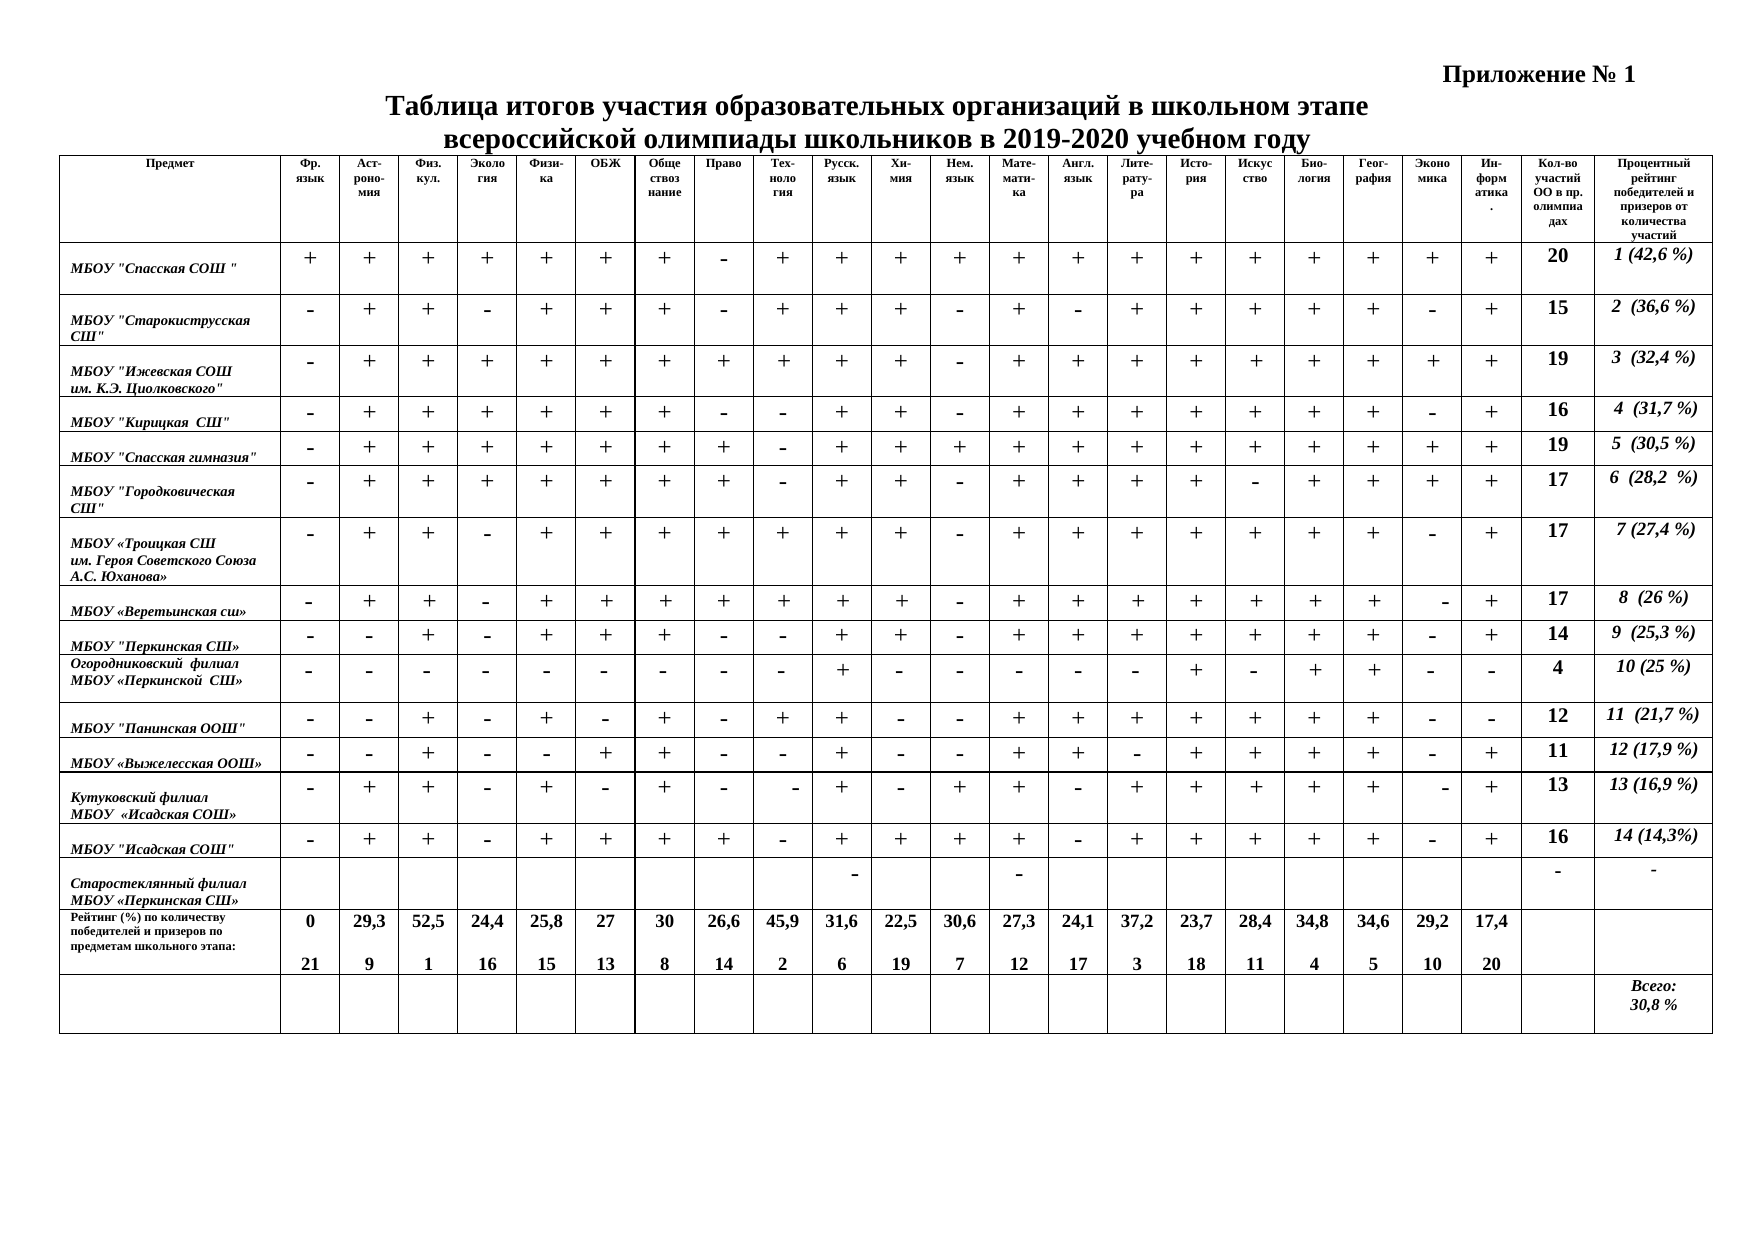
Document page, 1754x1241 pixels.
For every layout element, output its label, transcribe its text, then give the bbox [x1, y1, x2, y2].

table_cell - [754, 773, 812, 823]
table_cell + [1108, 397, 1166, 431]
table_cell - [340, 703, 398, 737]
table_cell - [754, 738, 812, 771]
table_cell + [990, 397, 1048, 431]
table_cell + [990, 773, 1048, 823]
table_cell - [695, 295, 753, 345]
table_cell + [517, 586, 575, 619]
table_cell [754, 858, 812, 909]
table_cell + [695, 432, 753, 465]
table_header Русск. язык [813, 156, 871, 242]
table_cell 37,2 3 [1108, 910, 1166, 974]
table_cell 16 [1522, 397, 1594, 431]
table_cell - [340, 738, 398, 771]
table_cell + [813, 655, 871, 702]
table_cell Рейтинг (%) по количеству победителей и призеров по предметам школьного этапа: [60, 910, 280, 974]
table_cell + [1462, 243, 1521, 293]
table_cell [1462, 858, 1521, 909]
table_cell Старостеклянный филиал МБОУ «Перкинская СШ» [60, 858, 280, 909]
table_cell - [458, 738, 516, 771]
table_cell + [399, 773, 457, 823]
table_cell + [990, 295, 1048, 345]
table_cell + [399, 432, 457, 465]
table_cell + [1285, 295, 1343, 345]
table_cell 17 [1522, 586, 1594, 619]
table_cell + [695, 586, 753, 619]
table_cell - [754, 466, 812, 517]
table_cell 29,3 9 [340, 910, 398, 974]
table_cell Кутуковский филиал МБОУ «Исадская СОШ» [60, 773, 280, 823]
table_cell + [517, 773, 575, 823]
table_cell - [458, 295, 516, 345]
table_cell + [340, 243, 398, 293]
table_header Аст- роно- мия [340, 156, 398, 242]
table_header Право [695, 156, 753, 242]
table_cell 17 [1522, 518, 1594, 585]
table_cell - [1595, 858, 1712, 909]
table_cell + [1049, 621, 1107, 654]
table_cell [576, 975, 634, 1033]
table_cell + [990, 586, 1048, 619]
table_cell - [872, 655, 930, 702]
table_cell + [1108, 703, 1166, 737]
table_cell + [1167, 621, 1225, 654]
table_cell + [754, 586, 812, 619]
table_header Физи- ка [517, 156, 575, 242]
table_cell - [813, 858, 871, 909]
table_cell + [1226, 346, 1284, 396]
table_cell + [399, 518, 457, 585]
table_cell + [695, 466, 753, 517]
table_cell - [1462, 703, 1521, 737]
table_cell [872, 975, 930, 1033]
table_cell + [1167, 703, 1225, 737]
table_cell [1108, 858, 1166, 909]
table_cell 52,5 1 [399, 910, 457, 974]
table_cell + [1226, 773, 1284, 823]
table_cell [458, 975, 516, 1033]
table_cell + [1167, 586, 1225, 619]
table_cell [1226, 975, 1284, 1033]
table_cell + [1226, 621, 1284, 654]
table_cell + [872, 346, 930, 396]
table_cell + [695, 518, 753, 585]
table_cell 14 (14,3%) [1595, 824, 1712, 857]
table_cell - [1403, 397, 1461, 431]
table_cell + [1049, 738, 1107, 771]
table_cell + [931, 773, 989, 823]
table_header Физ. кул. [399, 156, 457, 242]
table_cell + [636, 586, 694, 619]
table_cell - [1403, 586, 1461, 619]
table_cell - [695, 621, 753, 654]
table_cell + [517, 824, 575, 857]
table_cell + [1167, 466, 1225, 517]
table_cell [813, 975, 871, 1033]
table_cell 24,1 17 [1049, 910, 1107, 974]
table_cell 45,9 2 [754, 910, 812, 974]
table_cell - [931, 621, 989, 654]
table_cell [931, 858, 989, 909]
table_cell 13 (16,9 %) [1595, 773, 1712, 823]
table_cell - [695, 397, 753, 431]
table_cell + [813, 738, 871, 771]
table_cell + [576, 243, 634, 293]
table_cell + [636, 466, 694, 517]
table_cell + [1108, 432, 1166, 465]
table_cell + [1167, 432, 1225, 465]
table_cell [399, 858, 457, 909]
table_cell + [636, 518, 694, 585]
table_cell 19 [1522, 346, 1594, 396]
table_cell - [872, 738, 930, 771]
table_cell + [1108, 621, 1166, 654]
table_cell - [931, 346, 989, 396]
table_cell МБОУ "Старокиструсская СШ" [60, 295, 280, 345]
table_cell + [1344, 703, 1402, 737]
table_cell + [1344, 397, 1402, 431]
table_cell + [636, 824, 694, 857]
table_header Мате- мати-ка [990, 156, 1048, 242]
table_cell + [517, 518, 575, 585]
table_cell + [636, 397, 694, 431]
table_cell + [340, 586, 398, 619]
table_cell [1285, 858, 1343, 909]
table_cell + [458, 432, 516, 465]
table_cell - [1403, 738, 1461, 771]
table_cell + [813, 397, 871, 431]
table_cell + [990, 738, 1048, 771]
table_cell + [1049, 346, 1107, 396]
table_cell + [1226, 586, 1284, 619]
table_cell [281, 975, 339, 1033]
table_cell + [517, 346, 575, 396]
table_cell + [636, 243, 694, 293]
table_cell + [1049, 703, 1107, 737]
table_cell + [576, 432, 634, 465]
table_cell 8 (26 %) [1595, 586, 1712, 619]
table_cell МБОУ "Исадская СОШ" [60, 824, 280, 857]
table_cell + [813, 466, 871, 517]
table_cell Всего: 30,8 % [1595, 975, 1712, 1033]
table_cell - [754, 621, 812, 654]
table_cell - [695, 243, 753, 293]
table_cell - [1403, 621, 1461, 654]
table_cell 34,6 5 [1344, 910, 1402, 974]
table_cell МБОУ "Спасская гимназия" [60, 432, 280, 465]
table_cell - [281, 295, 339, 345]
table_cell + [1226, 518, 1284, 585]
table_cell 12 [1522, 703, 1594, 737]
table_cell [695, 975, 753, 1033]
table_cell Огородниковский филиал МБОУ «Перкинской СШ» [60, 655, 280, 702]
table_cell - [458, 773, 516, 823]
table_cell [1462, 975, 1521, 1033]
table_cell 27 13 [576, 910, 634, 974]
table_cell + [1285, 466, 1343, 517]
table_cell - [281, 466, 339, 517]
table_cell + [636, 703, 694, 737]
table_cell [1344, 858, 1402, 909]
table_cell МБОУ «Выжелесская ООШ» [60, 738, 280, 771]
table_header Кол-во участийОО в пр. олимпиадах [1522, 156, 1594, 242]
table_cell МБОУ "Панинская ООШ" [60, 703, 280, 737]
table_cell [754, 975, 812, 1033]
table_cell + [1462, 397, 1521, 431]
table_cell + [1344, 432, 1402, 465]
table_cell + [990, 346, 1048, 396]
table_cell + [340, 397, 398, 431]
table_cell + [576, 466, 634, 517]
table_cell 6 (28,2 %) [1595, 466, 1712, 517]
table_cell 17 [1522, 466, 1594, 517]
table_cell + [990, 243, 1048, 293]
table_cell + [1167, 295, 1225, 345]
table_cell + [1344, 518, 1402, 585]
table_cell - [576, 703, 634, 737]
table_cell [1403, 858, 1461, 909]
table_cell 16 [1522, 824, 1594, 857]
table_cell + [517, 397, 575, 431]
table_cell - [281, 518, 339, 585]
table_cell 3 (32,4 %) [1595, 346, 1712, 396]
table_header Ин- форматика . [1462, 156, 1521, 242]
table_cell - [931, 397, 989, 431]
table_cell МБОУ «Веретьинская сш» [60, 586, 280, 619]
table_cell - [576, 655, 634, 702]
table_cell + [1167, 243, 1225, 293]
table_cell [931, 975, 989, 1033]
table_cell + [576, 518, 634, 585]
table_cell + [754, 346, 812, 396]
table_cell + [813, 432, 871, 465]
table_cell + [813, 773, 871, 823]
table_cell [517, 858, 575, 909]
table_cell - [931, 466, 989, 517]
table_header Англ. язык [1049, 156, 1107, 242]
table_cell 20 [1522, 243, 1594, 293]
table_cell + [399, 397, 457, 431]
table_cell + [517, 466, 575, 517]
table_cell - [990, 858, 1048, 909]
table_cell + [1167, 397, 1225, 431]
table_cell - [990, 655, 1048, 702]
table_cell + [1285, 621, 1343, 654]
table_cell - [281, 397, 339, 431]
table_cell + [636, 621, 694, 654]
table_cell - [1108, 655, 1166, 702]
text всероссийской олимпиады школьников в 2019-2020 учебном году [118, 121, 1636, 155]
table_cell [1595, 910, 1712, 974]
table_cell + [281, 243, 339, 293]
table_cell - [1226, 655, 1284, 702]
table_cell + [1049, 518, 1107, 585]
table_cell + [1049, 586, 1107, 619]
table_cell + [399, 466, 457, 517]
table_cell 5 (30,5 %) [1595, 432, 1712, 465]
table_cell + [1462, 295, 1521, 345]
table_header Предмет [60, 156, 280, 242]
table_cell - [458, 655, 516, 702]
table_cell 9 (25,3 %) [1595, 621, 1712, 654]
table_cell - [1403, 824, 1461, 857]
table_cell + [340, 432, 398, 465]
table_cell - [1462, 655, 1521, 702]
table_cell + [1285, 655, 1343, 702]
table_cell - [281, 773, 339, 823]
table_cell МБОУ "Городковическая СШ" [60, 466, 280, 517]
table_cell - [931, 703, 989, 737]
table_cell + [813, 703, 871, 737]
table_cell + [1344, 243, 1402, 293]
table_cell + [576, 397, 634, 431]
table_cell - [872, 703, 930, 737]
table_cell 19 [1522, 432, 1594, 465]
table_cell + [1226, 824, 1284, 857]
table_cell [872, 858, 930, 909]
table_cell 14 [1522, 621, 1594, 654]
table_cell - [281, 738, 339, 771]
table_cell + [1403, 243, 1461, 293]
table_cell + [931, 432, 989, 465]
table_cell 22,5 19 [872, 910, 930, 974]
table_cell - [636, 655, 694, 702]
table_header Фр. язык [281, 156, 339, 242]
table_cell + [872, 432, 930, 465]
table_cell - [281, 346, 339, 396]
table_cell + [1049, 432, 1107, 465]
table_cell [695, 858, 753, 909]
table_cell + [872, 621, 930, 654]
table_cell + [1285, 586, 1343, 619]
table_cell + [1049, 466, 1107, 517]
table_cell 30 8 [636, 910, 694, 974]
table_cell + [576, 586, 634, 619]
table_cell - [458, 586, 516, 619]
table_cell + [517, 621, 575, 654]
table_cell - [458, 621, 516, 654]
table_cell - [754, 655, 812, 702]
table_cell + [340, 518, 398, 585]
table_cell + [1108, 518, 1166, 585]
table_cell + [1285, 243, 1343, 293]
table_cell + [1285, 397, 1343, 431]
table_cell - [754, 397, 812, 431]
table_cell [399, 975, 457, 1033]
table_cell + [458, 466, 516, 517]
table_cell + [1344, 655, 1402, 702]
table_cell - [695, 773, 753, 823]
table_cell - [281, 703, 339, 737]
table_cell + [1285, 346, 1343, 396]
table_cell + [990, 432, 1048, 465]
table_cell [1403, 975, 1461, 1033]
table_cell + [340, 346, 398, 396]
table_cell + [990, 703, 1048, 737]
table_cell + [636, 432, 694, 465]
table_header Тех- ноло гия [754, 156, 812, 242]
table_cell + [695, 346, 753, 396]
table_cell - [754, 432, 812, 465]
table_cell + [1285, 773, 1343, 823]
table_cell + [990, 621, 1048, 654]
table_cell 26,6 14 [695, 910, 753, 974]
table_cell + [872, 397, 930, 431]
table_cell + [458, 346, 516, 396]
table_cell - [931, 295, 989, 345]
table_cell + [1285, 518, 1343, 585]
table_cell МБОУ «Троицкая СШ им. Героя Советского Союза А.С. Юханова» [60, 518, 280, 585]
text Таблица итогов участия образовательных организаций в школьном этапе [118, 88, 1636, 121]
table_cell + [754, 703, 812, 737]
table_cell + [576, 738, 634, 771]
table_cell - [1403, 773, 1461, 823]
table_cell 24,4 16 [458, 910, 516, 974]
table_cell + [1344, 586, 1402, 619]
table_cell [517, 975, 575, 1033]
table_cell + [340, 824, 398, 857]
table_cell + [813, 586, 871, 619]
table_cell + [1226, 432, 1284, 465]
table_cell - [931, 738, 989, 771]
table_cell + [1226, 295, 1284, 345]
table_cell + [340, 466, 398, 517]
table_cell + [813, 621, 871, 654]
table_cell 23,7 18 [1167, 910, 1225, 974]
table_header Геог-рафия [1344, 156, 1402, 242]
table_cell + [636, 295, 694, 345]
table_cell + [1167, 824, 1225, 857]
table_cell + [872, 586, 930, 619]
table_cell - [1049, 295, 1107, 345]
table_cell + [1462, 621, 1521, 654]
table_cell 17,4 20 [1462, 910, 1521, 974]
table_cell - [695, 703, 753, 737]
table_cell + [340, 295, 398, 345]
table_cell + [399, 738, 457, 771]
table_cell 4 [1522, 655, 1594, 702]
table_cell + [1167, 518, 1225, 585]
table_cell [576, 858, 634, 909]
table_cell + [1108, 586, 1166, 619]
table_cell 0 21 [281, 910, 339, 974]
table_cell 34,8 4 [1285, 910, 1343, 974]
table_cell + [695, 824, 753, 857]
table_cell - [458, 518, 516, 585]
table_cell + [813, 243, 871, 293]
table_cell + [1108, 295, 1166, 345]
table_cell + [1226, 397, 1284, 431]
table_cell - [1403, 295, 1461, 345]
table_cell + [517, 295, 575, 345]
table_cell 29,2 10 [1403, 910, 1461, 974]
table_cell + [1462, 518, 1521, 585]
table_header ОБЖ [576, 156, 634, 242]
table_cell 13 [1522, 773, 1594, 823]
table_cell [340, 975, 398, 1033]
table_cell + [754, 295, 812, 345]
table_cell + [1226, 703, 1284, 737]
table_cell + [1344, 773, 1402, 823]
table_cell + [1403, 466, 1461, 517]
table_cell + [872, 243, 930, 293]
table_cell 2 (36,6 %) [1595, 295, 1712, 345]
table_cell - [458, 824, 516, 857]
table_cell [636, 858, 694, 909]
table_cell + [399, 703, 457, 737]
table_cell - [340, 655, 398, 702]
table_cell [1522, 975, 1594, 1033]
table_cell + [754, 243, 812, 293]
table_cell [636, 975, 694, 1033]
table_cell [1167, 858, 1225, 909]
table_cell [990, 975, 1048, 1033]
table_cell 12 (17,9 %) [1595, 738, 1712, 771]
table_header Искус ство [1226, 156, 1284, 242]
table_cell + [1462, 586, 1521, 619]
table_cell + [1226, 738, 1284, 771]
table_cell 31,6 6 [813, 910, 871, 974]
table_cell + [1285, 432, 1343, 465]
table_cell + [1462, 466, 1521, 517]
table_cell 11 [1522, 738, 1594, 771]
table_cell - [931, 586, 989, 619]
table_cell - [281, 655, 339, 702]
table_cell [60, 975, 280, 1033]
table_header Хи-мия [872, 156, 930, 242]
table_cell 4 (31,7 %) [1595, 397, 1712, 431]
table_cell + [1403, 346, 1461, 396]
table_cell + [931, 824, 989, 857]
table_cell + [1108, 346, 1166, 396]
table_cell + [990, 518, 1048, 585]
table_cell - [872, 773, 930, 823]
table_cell + [1167, 773, 1225, 823]
table_cell + [576, 621, 634, 654]
table_cell МБОУ "Кирицкая СШ" [60, 397, 280, 431]
table_cell + [1344, 346, 1402, 396]
table_cell - [340, 621, 398, 654]
table_cell - [517, 655, 575, 702]
table_cell + [931, 243, 989, 293]
table_cell + [399, 621, 457, 654]
table_cell 15 [1522, 295, 1594, 345]
table_cell МБОУ "Перкинская СШ» [60, 621, 280, 654]
table_cell + [1167, 655, 1225, 702]
table_cell - [1108, 738, 1166, 771]
table_cell + [990, 466, 1048, 517]
table_cell + [1285, 703, 1343, 737]
table_cell + [576, 295, 634, 345]
table_cell + [1167, 738, 1225, 771]
table_cell + [1049, 397, 1107, 431]
table_cell - [458, 703, 516, 737]
table_cell + [576, 824, 634, 857]
table_cell + [458, 397, 516, 431]
table_cell 10 (25 %) [1595, 655, 1712, 702]
table_cell [340, 858, 398, 909]
table_cell + [990, 824, 1048, 857]
table_header Нем. язык [931, 156, 989, 242]
table_header Исто-рия [1167, 156, 1225, 242]
table_header Процентный рейтинг победителей и призеров от количества участий [1595, 156, 1712, 242]
table_cell 27,3 12 [990, 910, 1048, 974]
table_cell + [1344, 824, 1402, 857]
table_cell + [1108, 466, 1166, 517]
table_cell + [636, 346, 694, 396]
table_cell + [1403, 432, 1461, 465]
table_cell - [281, 621, 339, 654]
table_cell - [695, 655, 753, 702]
table_cell 30,6 7 [931, 910, 989, 974]
table_cell + [872, 824, 930, 857]
table_cell + [1108, 243, 1166, 293]
table_cell [1049, 858, 1107, 909]
table_cell - [695, 738, 753, 771]
table_cell + [872, 518, 930, 585]
table_cell 7 (27,4 %) [1595, 518, 1712, 585]
table_cell 1 (42,6 %) [1595, 243, 1712, 293]
table_cell МБОУ "Спасская СОШ " [60, 243, 280, 293]
table_cell + [1049, 243, 1107, 293]
table_cell + [399, 586, 457, 619]
table_cell + [1462, 773, 1521, 823]
table_cell + [1462, 824, 1521, 857]
table_cell - [931, 655, 989, 702]
table_cell - [1403, 703, 1461, 737]
table_cell - [1049, 824, 1107, 857]
table_cell - [931, 518, 989, 585]
table_cell - [1226, 466, 1284, 517]
table_header Лите-рату-ра [1108, 156, 1166, 242]
table_cell + [1108, 773, 1166, 823]
table_cell - [1403, 655, 1461, 702]
table_cell + [399, 295, 457, 345]
table_cell [1108, 975, 1166, 1033]
table_cell [458, 858, 516, 909]
table_cell [1049, 975, 1107, 1033]
table_cell + [1462, 738, 1521, 771]
table_cell + [1344, 738, 1402, 771]
table_cell + [872, 466, 930, 517]
table_cell [1344, 975, 1402, 1033]
table_cell + [340, 773, 398, 823]
table_cell МБОУ "Ижевская СОШ им. К.Э. Циолковского" [60, 346, 280, 396]
table_cell - [1403, 518, 1461, 585]
table_cell + [1462, 432, 1521, 465]
table_cell + [517, 243, 575, 293]
table_cell 28,4 11 [1226, 910, 1284, 974]
table_cell [1285, 975, 1343, 1033]
table_cell + [1285, 738, 1343, 771]
table_cell + [813, 518, 871, 585]
table_cell - [281, 824, 339, 857]
table_header Обществознание [636, 156, 694, 242]
table_cell + [813, 824, 871, 857]
table_cell [1167, 975, 1225, 1033]
table_cell + [458, 243, 516, 293]
table_cell [1522, 910, 1594, 974]
table_cell + [1344, 466, 1402, 517]
table_cell + [1285, 824, 1343, 857]
table_cell + [517, 703, 575, 737]
table_cell [1226, 858, 1284, 909]
table_cell + [872, 295, 930, 345]
table_cell - [1049, 655, 1107, 702]
table_cell + [813, 295, 871, 345]
table_cell + [1108, 824, 1166, 857]
table_cell + [1167, 346, 1225, 396]
table_cell - [281, 586, 339, 619]
table_cell + [399, 243, 457, 293]
table_cell + [576, 346, 634, 396]
table_cell + [754, 518, 812, 585]
table_cell + [1462, 346, 1521, 396]
table_header Био- логия [1285, 156, 1343, 242]
table_cell - [576, 773, 634, 823]
table_cell + [1226, 243, 1284, 293]
table_cell + [636, 738, 694, 771]
table_header Эконо мика [1403, 156, 1461, 242]
table_cell + [399, 346, 457, 396]
table_cell - [754, 824, 812, 857]
table_cell - [1522, 858, 1594, 909]
table_cell - [399, 655, 457, 702]
table_cell [281, 858, 339, 909]
table_cell + [517, 432, 575, 465]
table_cell + [636, 773, 694, 823]
table_cell - [1049, 773, 1107, 823]
text Приложение № 1 [118, 59, 1636, 88]
table_cell - [517, 738, 575, 771]
table_cell 11 (21,7 %) [1595, 703, 1712, 737]
table_cell + [813, 346, 871, 396]
table_cell - [281, 432, 339, 465]
table_cell + [1344, 621, 1402, 654]
table_cell + [399, 824, 457, 857]
table_cell + [1344, 295, 1402, 345]
table_cell 25,8 15 [517, 910, 575, 974]
table_header Эколо гия [458, 156, 516, 242]
